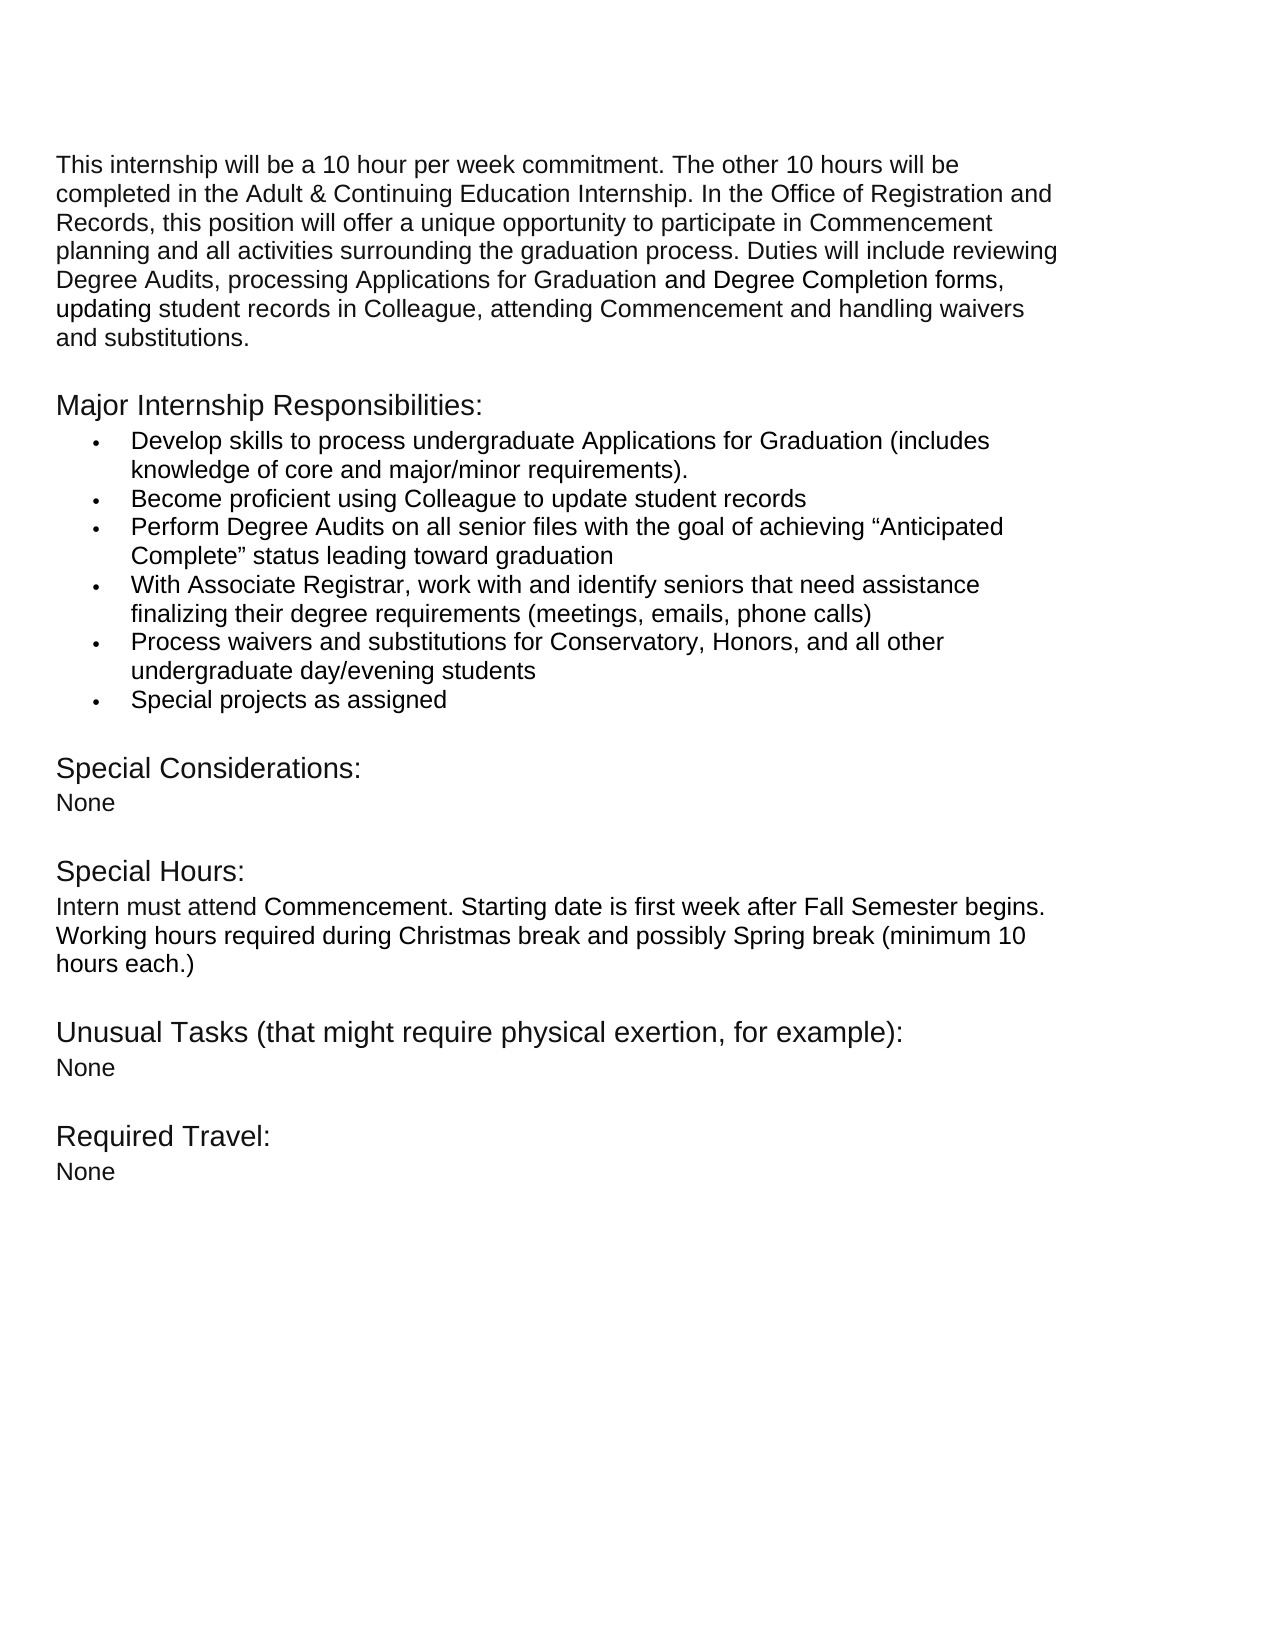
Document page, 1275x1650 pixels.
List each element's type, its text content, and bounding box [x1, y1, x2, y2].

text None [56, 1156, 1068, 1185]
text Special Hours: [56, 854, 1068, 888]
list Become proficient using Colleague to update student records [150, 483, 1125, 512]
list With Associate Registrar, work with and identify seniors that need assistance finalizing their degree requirements (meetings, emails, phone calls) [150, 570, 1125, 627]
text None [56, 1053, 1068, 1082]
list Special projects as assigned [150, 685, 1125, 713]
list Perform Degree Audits on all senior files with the goal of achieving “Anticipated Complete” status leading toward graduation [150, 512, 1125, 570]
text This internship will be a 10 hour per week commitment. The other 10 hours will be completed in the Adult & Continuing Education Internship. In the Office of Registration and Records, this position will offer a unique opportunity to participate in Commencement planning and all activities surrounding the graduation process. Duties will include reviewing Degree Audits, processing Applications for Graduation and Degree Completion forms, updating student records in Colleague, attending Commencement and handling waivers and substitutions. [56, 150, 1068, 351]
text None [56, 788, 1068, 817]
text Required Travel: [56, 1119, 1068, 1152]
text Intern must attend Commencement. Starting date is first week after Fall Semester begins. Working hours required during Christmas break and possibly Spring break (minimum 10 hours each.) [56, 892, 1068, 978]
list Develop skills to process undergraduate Applications for Graduation (includes knowledge of core and major/minor requirements). [93, 426, 1068, 483]
text Unusual Tasks (that might require physical exertion, for example): [56, 1015, 1068, 1049]
text Major Internship Responsibilities: [56, 388, 1068, 422]
list Process waivers and substitutions for Conservatory, Honors, and all other undergraduate day/evening students [150, 627, 1125, 685]
text Special Considerations: [56, 751, 1068, 784]
